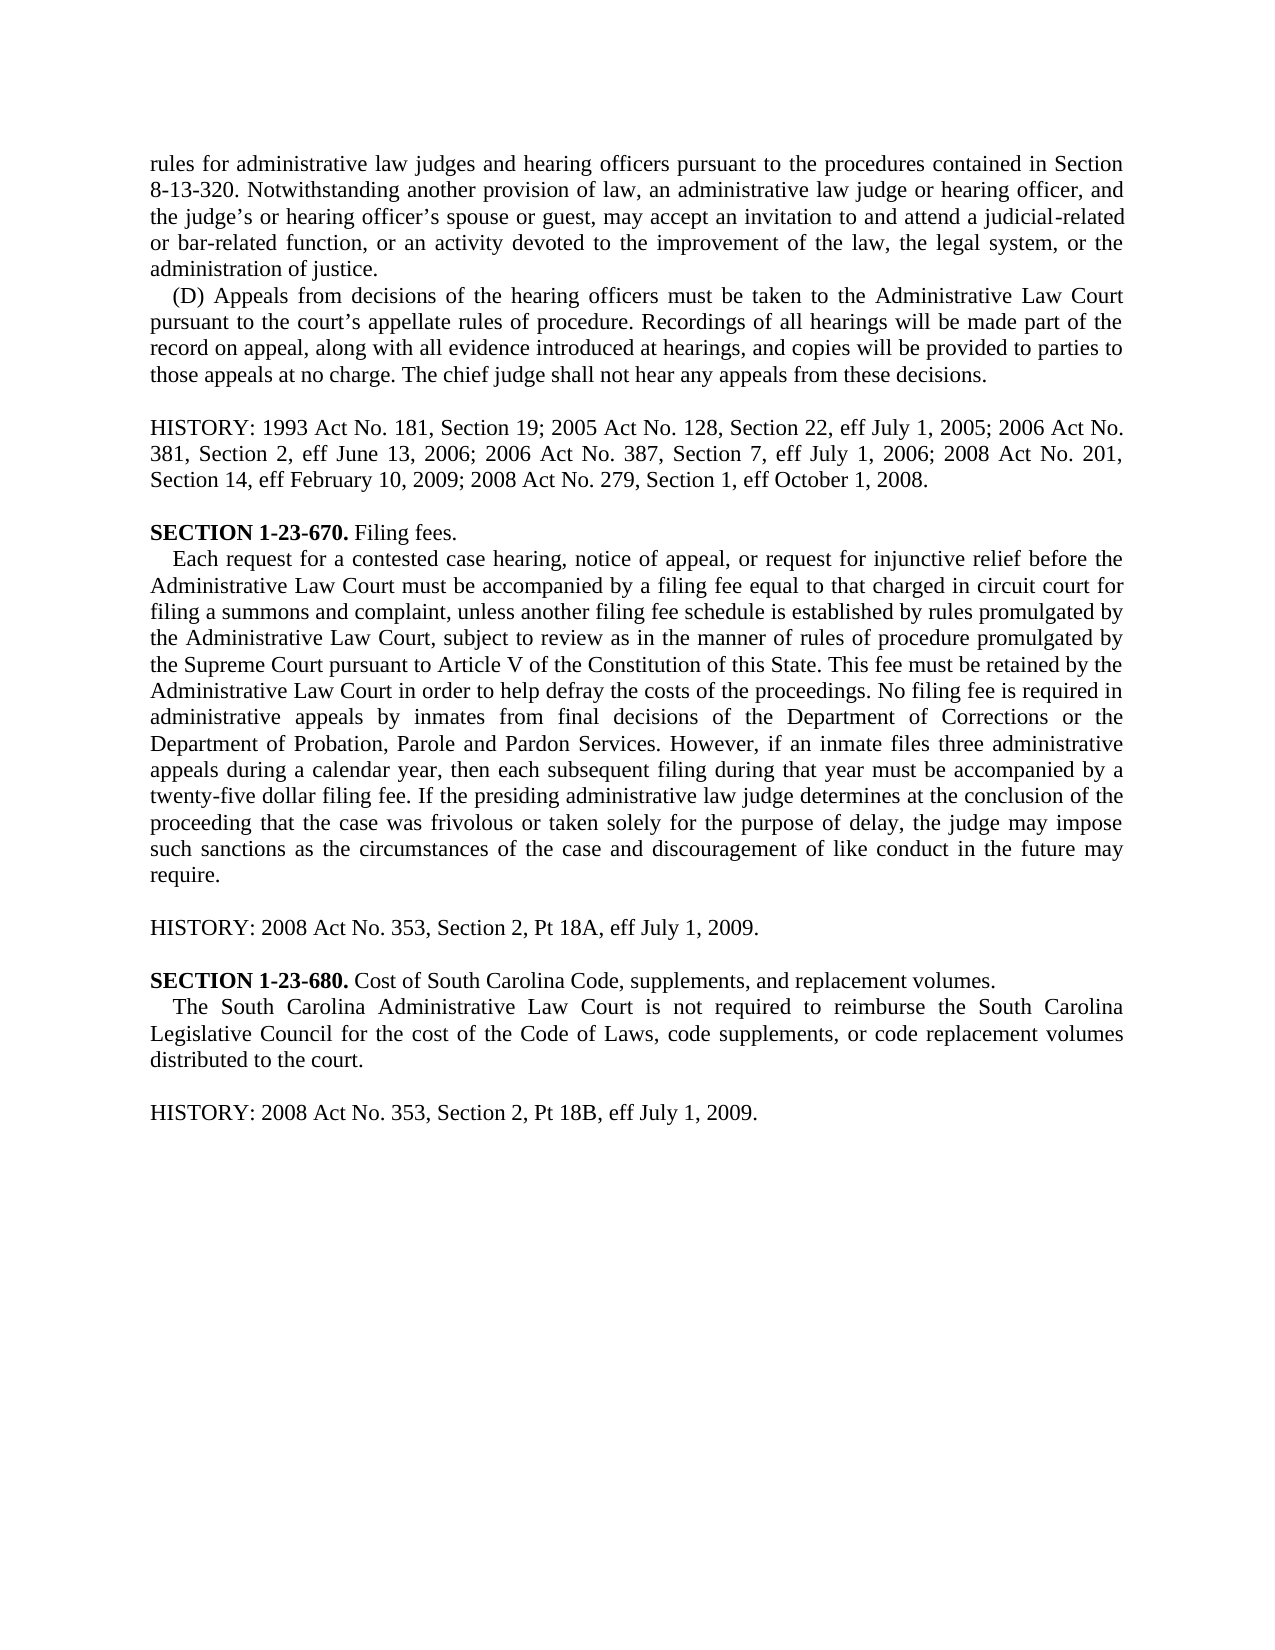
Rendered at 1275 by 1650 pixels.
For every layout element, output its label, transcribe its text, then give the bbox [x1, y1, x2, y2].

text HISTORY: 2008 Act No. 353, Section 2, Pt 18A, eff July 1, 2009. [150, 914, 1125, 941]
text SECTION 1-23-680. Cost of South Carolina Code, supplements, and replacement volumes. [150, 967, 1125, 993]
text (D) Appeals from decisions of the hearing officers must be taken to the Administrative Law Court pursuant to the court’s appellate rules of procedure. Recordings of all hearings will be made part of the record on appeal, along with all evidence introduced at hearings, and copies will be provided to parties to those appeals at no charge. The chief judge shall not hear any appeals from these decisions. [150, 282, 1125, 387]
text The South Carolina Administrative Law Court is not required to reimburse the South Carolina Legislative Council for the cost of the Code of Laws, code supplements, or code replacement volumes distributed to the court. [150, 993, 1125, 1072]
text SECTION 1-23-670. Filing fees. [150, 519, 1125, 545]
text Each request for a contested case hearing, notice of appeal, or request for injunctive relief before the Administrative Law Court must be accompanied by a filing fee equal to that charged in circuit court for filing a summons and complaint, unless another filing fee schedule is established by rules promulgated by the Administrative Law Court, subject to review as in the manner of rules of procedure promulgated by the Supreme Court pursuant to Article V of the Constitution of this State. This fee must be retained by the Administrative Law Court in order to help defray the costs of the proceedings. No filing fee is required in administrative appeals by inmates from final decisions of the Department of Corrections or the Department of Probation, Parole and Pardon Services. However, if an inmate files three administrative appeals during a calendar year, then each subsequent filing during that year must be accompanied by a twenty-five dollar filing fee. If the presiding administrative law judge determines at the conclusion of the proceeding that the case was frivolous or taken solely for the purpose of delay, the judge may impose such sanctions as the circumstances of the case and discouragement of like conduct in the future may require. [150, 545, 1125, 888]
text HISTORY: 2008 Act No. 353, Section 2, Pt 18B, eff July 1, 2009. [150, 1099, 1125, 1125]
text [150, 150, 1125, 282]
text HISTORY: 1993 Act No. 181, Section 19; 2005 Act No. 128, Section 22, eff July 1, 2005; 2006 Act No. 381, Section 2, eff June 13, 2006; 2006 Act No. 387, Section 7, eff July 1, 2006; 2008 Act No. 201, Section 14, eff February 10, 2009; 2008 Act No. 279, Section 1, eff October 1, 2008. [150, 413, 1125, 493]
